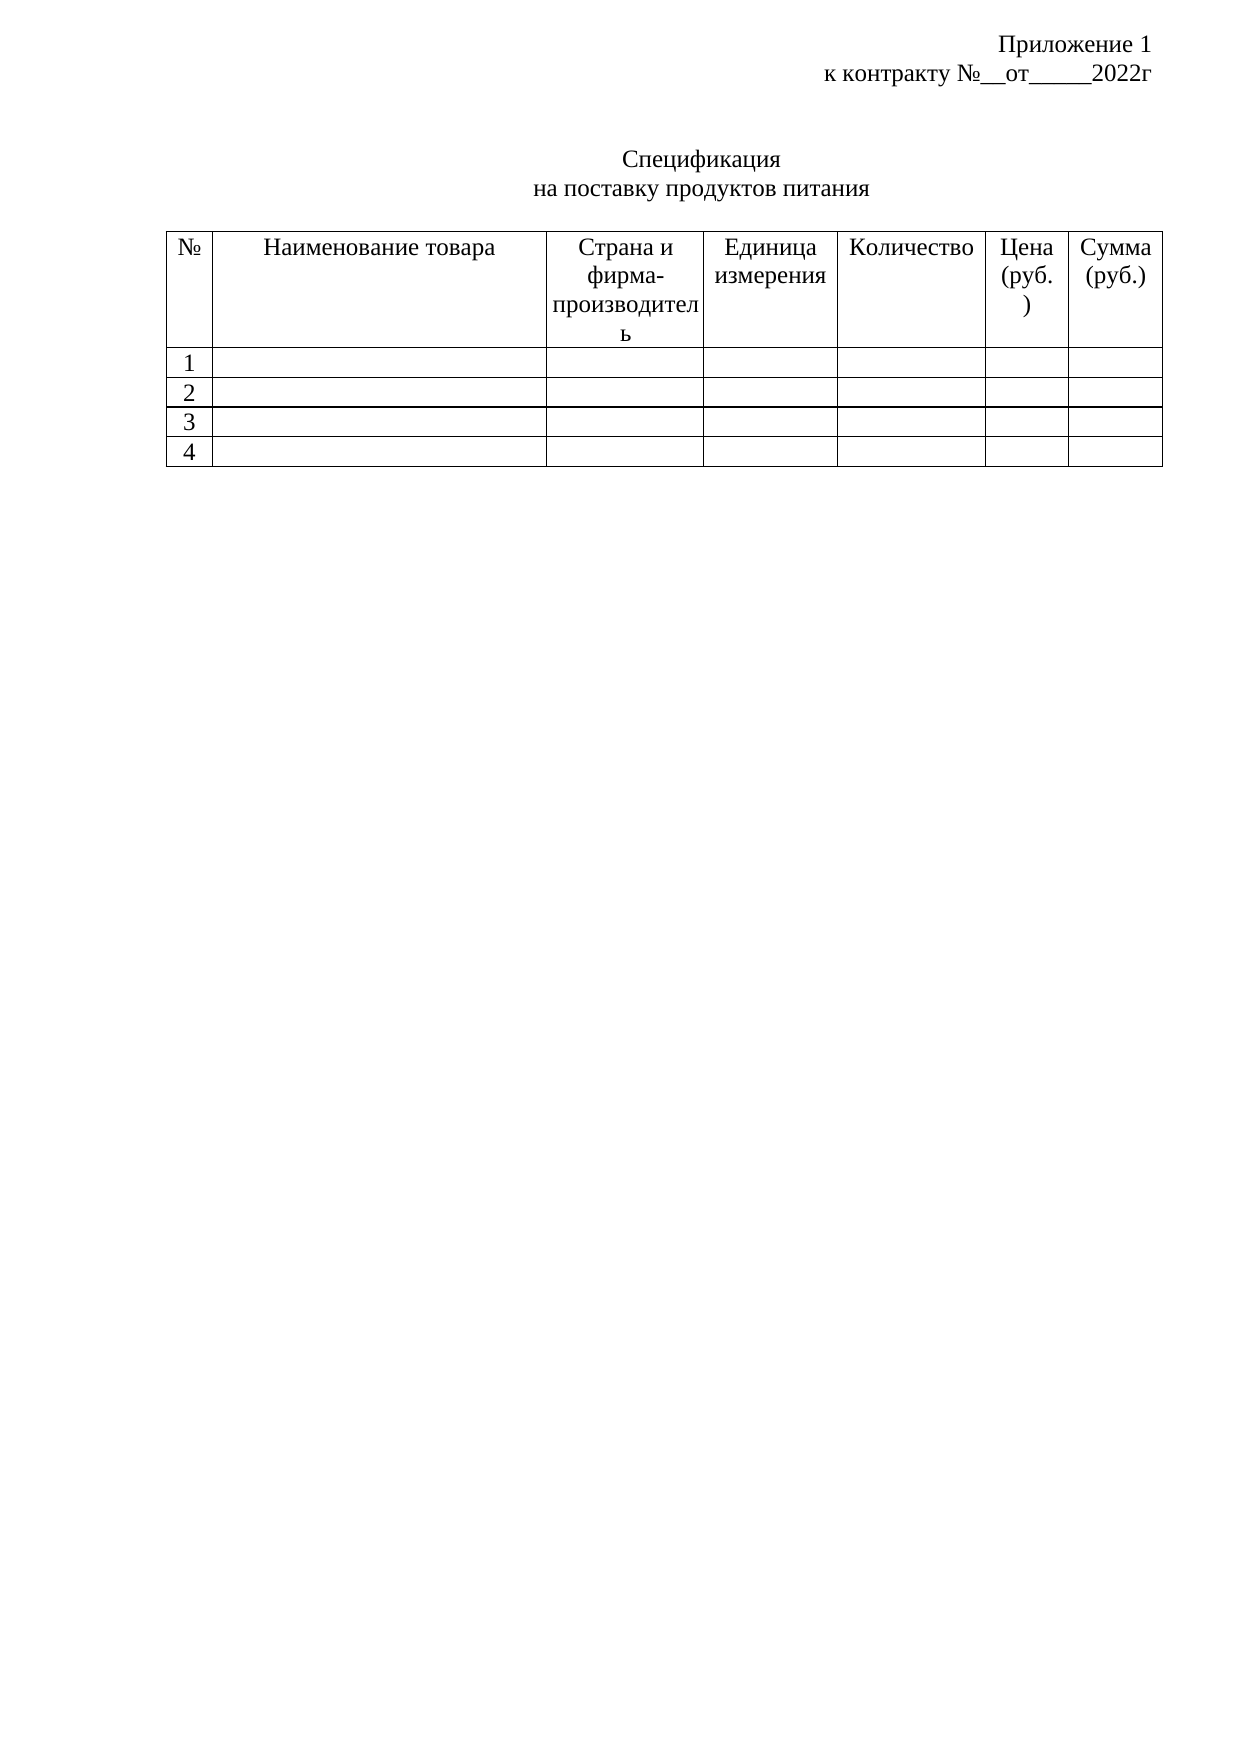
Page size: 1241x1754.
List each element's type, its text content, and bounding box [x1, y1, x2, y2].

table_cell [986, 378, 1068, 406]
table_header Наименование товара [213, 232, 546, 347]
table_header Цена (руб.) [986, 232, 1068, 347]
table_cell [213, 348, 546, 377]
table_cell 3 [167, 408, 212, 436]
table_cell 4 [167, 437, 212, 466]
table_cell [838, 408, 985, 436]
table_cell [986, 408, 1068, 436]
table_cell [1069, 378, 1162, 406]
table_cell [704, 378, 837, 406]
table_cell [213, 437, 546, 466]
table_cell 1 [167, 348, 212, 377]
table_header Количество [838, 232, 985, 347]
table_header Единица измерения [704, 232, 837, 347]
table_cell [838, 348, 985, 377]
table_cell [838, 378, 985, 406]
table_cell [838, 437, 985, 466]
table_cell [1069, 348, 1162, 377]
table_cell [547, 408, 703, 436]
table_cell [547, 378, 703, 406]
table_cell [547, 437, 703, 466]
text к контракту №__от_____2022г [177, 58, 1152, 87]
table_cell [547, 348, 703, 377]
table_cell [704, 437, 837, 466]
table_cell [704, 408, 837, 436]
table_header № [167, 232, 212, 347]
table_cell [213, 408, 546, 436]
table_cell [704, 348, 837, 377]
table_header Страна и фирма-производитель [547, 232, 703, 347]
text Приложение 1 [177, 29, 1152, 58]
table_cell [986, 348, 1068, 377]
text на поставку продуктов питания [177, 173, 1152, 202]
table_cell [986, 437, 1068, 466]
table_cell [213, 378, 546, 406]
table_cell [1069, 408, 1162, 436]
text Спецификация [177, 144, 1152, 173]
table_cell 2 [167, 378, 212, 406]
table_header Сумма (руб.) [1069, 232, 1162, 347]
table_cell [1069, 437, 1162, 466]
